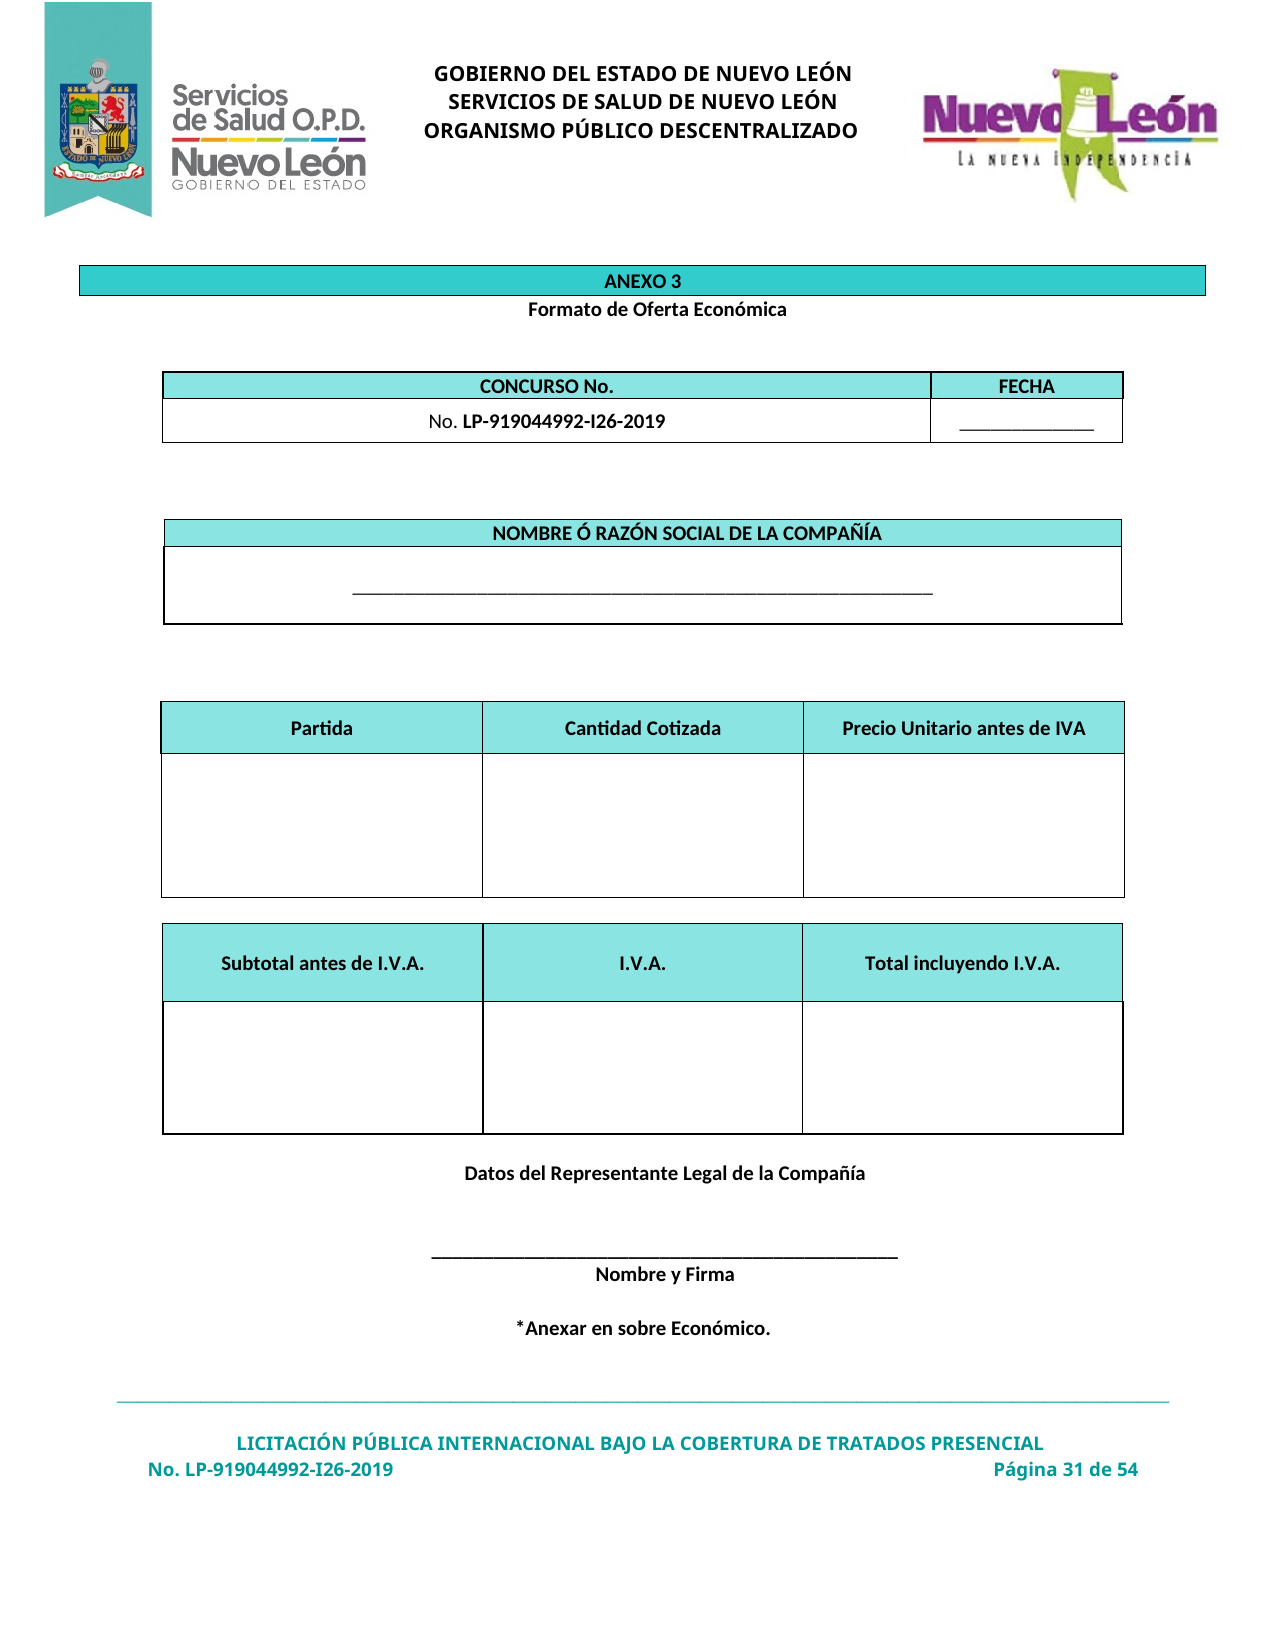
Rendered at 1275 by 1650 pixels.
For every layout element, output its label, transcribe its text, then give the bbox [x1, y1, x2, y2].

table_header NOMBRE Ó RAZÓN SOCIAL DE LA COMPAÑÍA [165, 520, 1121, 546]
text _____________________________________________ [133, 1236, 1197, 1262]
table_header Partida [162, 702, 482, 753]
table_cell _____________ [931, 399, 1122, 442]
text Nombre y Firma [133, 1262, 1197, 1287]
table_cell No. LP-919044992-I26-2019 [163, 399, 930, 442]
table_cell [804, 754, 1124, 897]
picture [15, 2, 1249, 229]
text *Anexar en sobre Económico. [89, 1315, 1197, 1340]
table_header I.V.A. [484, 924, 802, 1001]
table_header Precio Unitario antes de IVA [804, 702, 1124, 753]
text Formato de Oferta Económica [118, 296, 1197, 322]
table_header FECHA [932, 373, 1122, 398]
table_header Subtotal antes de I.V.A. [163, 924, 482, 1001]
table_header Total incluyendo I.V.A. [803, 924, 1122, 1001]
table_cell ________________________________________________________ [165, 547, 1121, 623]
table_header CONCURSO No. [164, 373, 930, 398]
table_cell [483, 754, 803, 897]
table_header Cantidad Cotizada [483, 702, 803, 753]
text Datos del Representante Legal de la Compañía [133, 1160, 1197, 1185]
table_cell [803, 1002, 1122, 1133]
table_cell [162, 754, 482, 897]
table_cell [164, 1002, 482, 1133]
text ANEXO 3 [80, 266, 1205, 295]
table_cell [484, 1002, 802, 1133]
